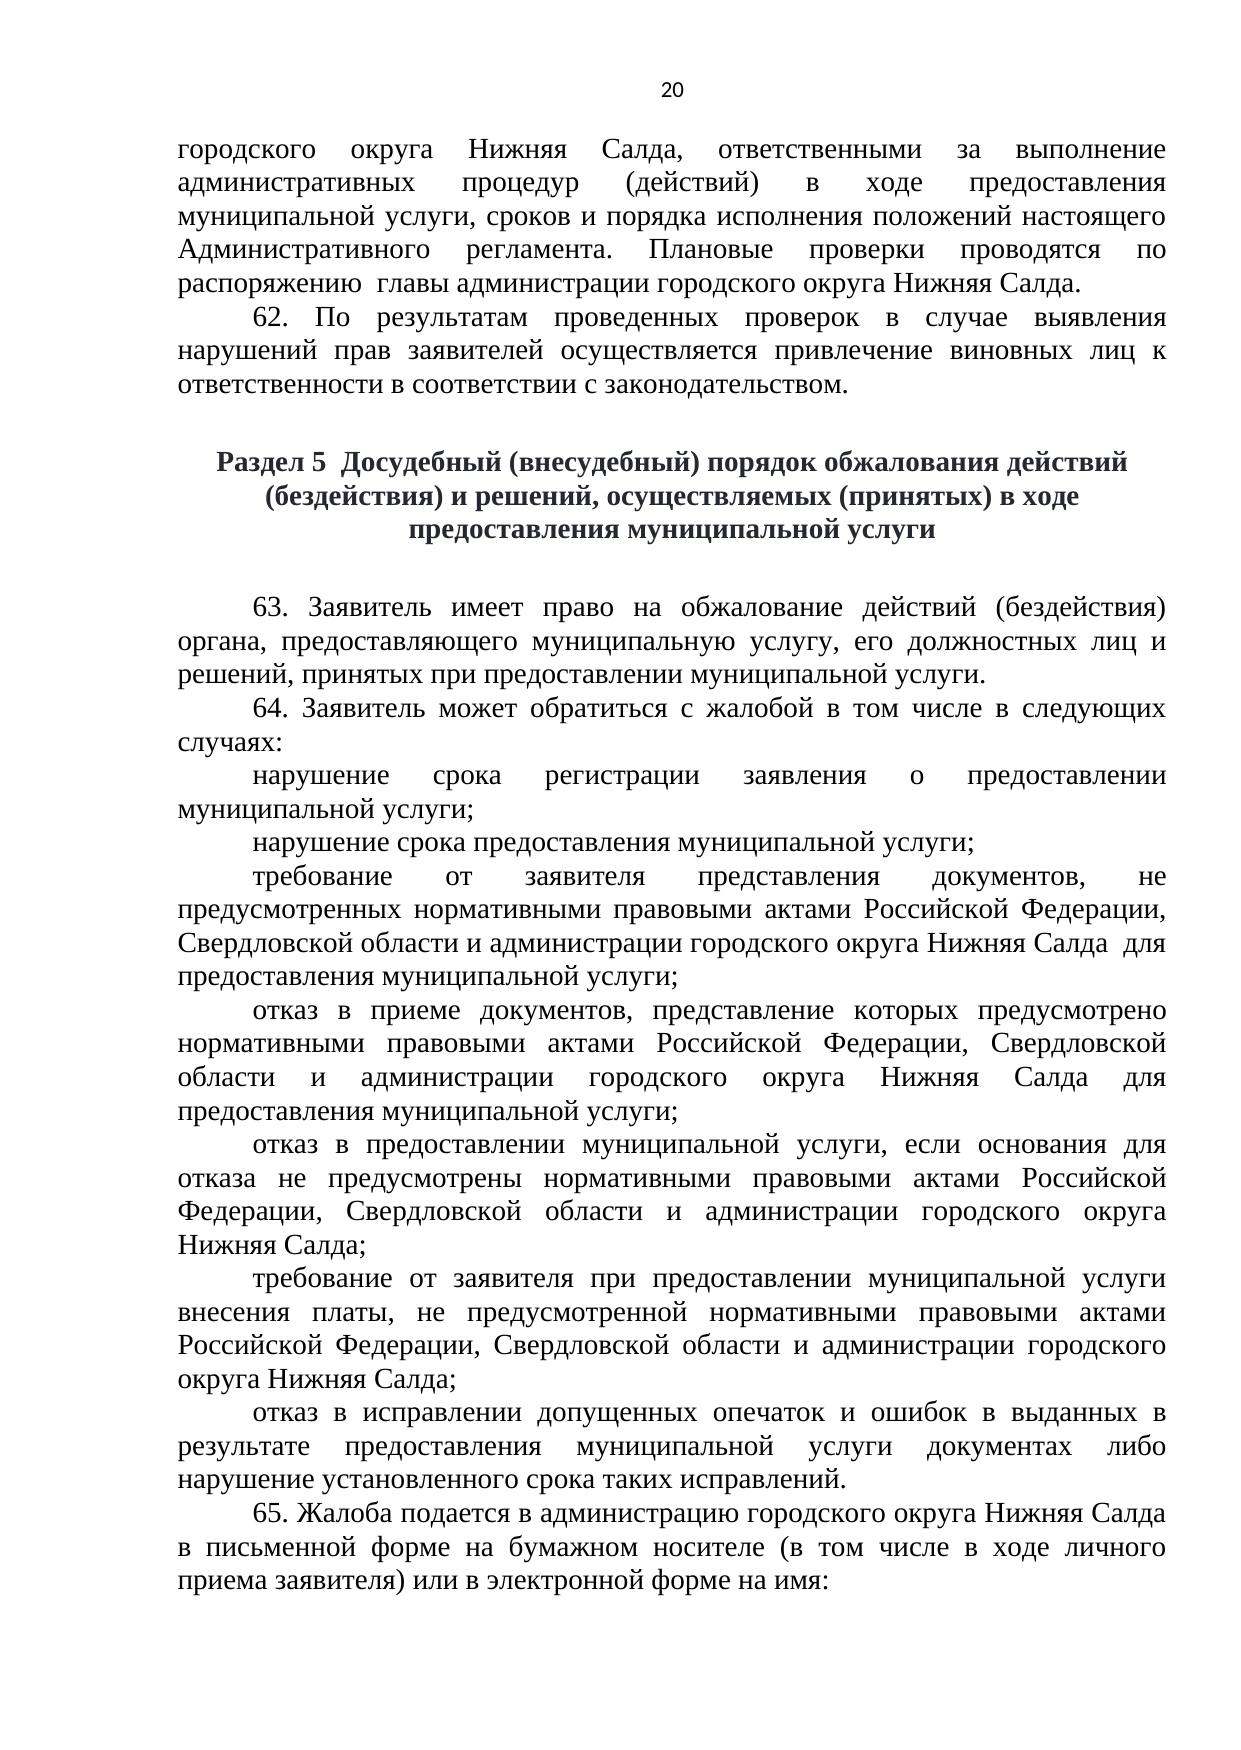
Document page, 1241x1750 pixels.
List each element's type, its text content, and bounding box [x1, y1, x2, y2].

text требование от заявителя представления документов, не предусмотренных нормативными правовыми актами Российской Федерации, Свердловской области и администрации городского округа Нижняя Салда для предоставления муниципальной услуги; [177, 858, 1167, 992]
text 63. Заявитель имеет право на обжалование действий (бездействия) органа, предоставляющего муниципальную услугу, его должностных лиц и решений, принятых при предоставлении муниципальной услуги. [177, 589, 1167, 690]
text 62. По результатам проведенных проверок в случае выявления нарушений прав заявителей осуществляется привлечение виновных лиц к ответственности в соответствии с законодательством. [177, 299, 1167, 399]
text Раздел 5 Досудебный (внесудебный) порядок обжалования действий (бездействия) и решений, осуществляемых (принятых) в ходе предоставления муниципальной услуги [177, 444, 1167, 545]
text 64. Заявитель может обратиться с жалобой в том числе в следующих случаях: [177, 690, 1167, 757]
text отказ в исправлении допущенных опечаток и ошибок в выданных в результате предоставления муниципальной услуги документах либо нарушение установленного срока таких исправлений. [177, 1394, 1167, 1495]
text нарушение срока предоставления муниципальной услуги; [177, 824, 1167, 858]
text нарушение срока регистрации заявления о предоставлении муниципальной услуги; [177, 757, 1167, 824]
text 65. Жалоба подается в администрацию городского округа Нижняя Салда в письменной форме на бумажном носителе (в том числе в ходе личного приема заявителя) или в электронной форме на имя: [177, 1495, 1167, 1596]
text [177, 131, 1167, 299]
text отказ в приеме документов, представление которых предусмотрено нормативными правовыми актами Российской Федерации, Свердловской области и администрации городского округа Нижняя Салда для предоставления муниципальной услуги; [177, 992, 1167, 1126]
text требование от заявителя при предоставлении муниципальной услуги внесения платы, не предусмотренной нормативными правовыми актами Российской Федерации, Свердловской области и администрации городского округа Нижняя Салда; [177, 1260, 1167, 1394]
text отказ в предоставлении муниципальной услуги, если основания для отказа не предусмотрены нормативными правовыми актами Российской Федерации, Свердловской области и администрации городского округа Нижняя Салда; [177, 1126, 1167, 1260]
